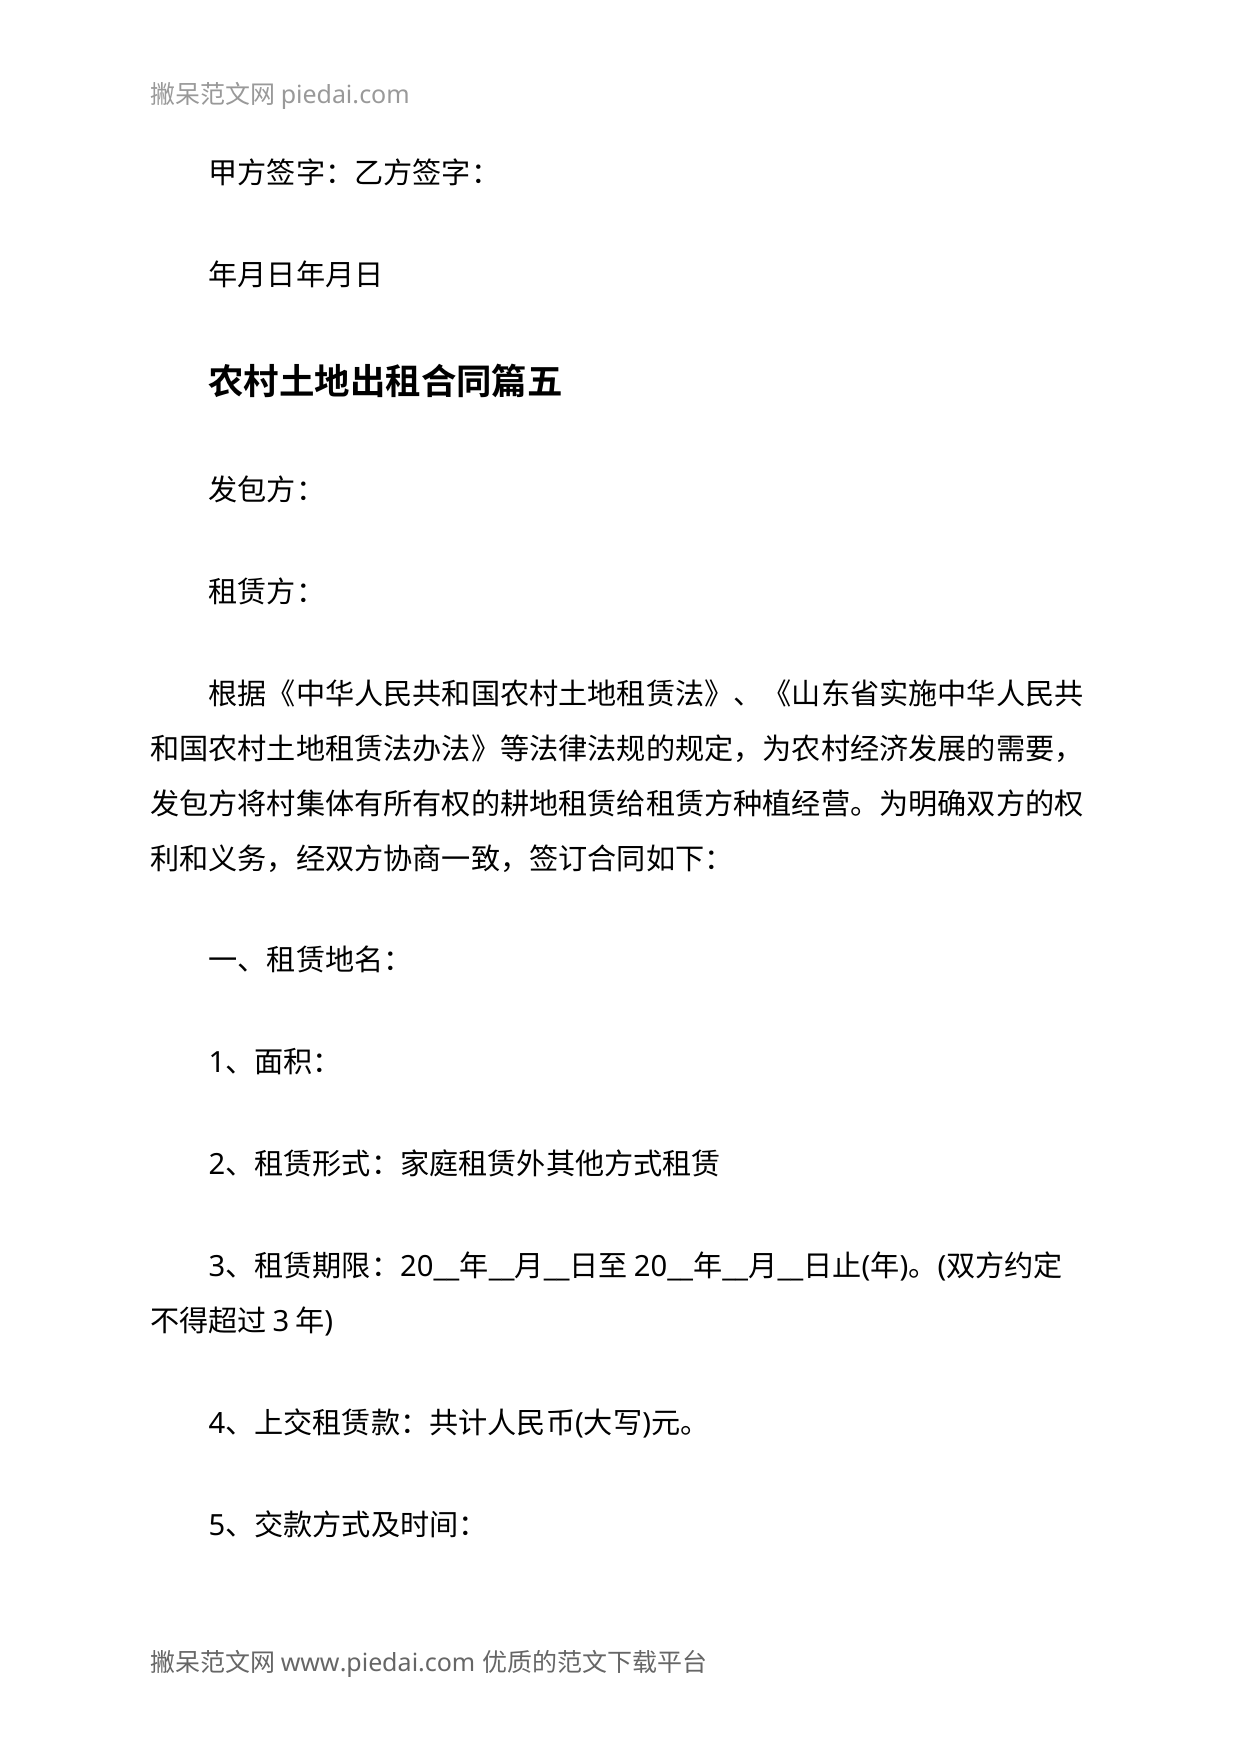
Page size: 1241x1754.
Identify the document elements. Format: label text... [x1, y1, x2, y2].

text 2、租赁形式：家庭租赁外其他方式租赁 [150, 1141, 1090, 1183]
text 租赁方： [150, 569, 1090, 611]
text 3、租赁期限：20__年__月__日至20__年__月__日止(年)。(双方约定不得超过3年) [150, 1243, 1090, 1340]
text 年月日年月日 [150, 252, 1090, 294]
text 发包方： [150, 467, 1090, 509]
text 一、租赁地名： [150, 937, 1090, 979]
text 甲方签字：乙方签字： [150, 150, 1090, 192]
text 根据《中华人民共和国农村土地租赁法》、《山东省实施中华人民共和国农村土地租赁法办法》等法律法规的规定，为农村经济发展的需要，发包方将村集体有所有权的耕地租赁给租赁方种植经营。为明确双方的权利和义务，经双方协商一致，签订合同如下： [150, 671, 1090, 877]
text 1、面积： [150, 1039, 1090, 1081]
text 5、交款方式及时间： [150, 1502, 1090, 1544]
text 农村土地出租合同篇五 [150, 353, 1090, 405]
text 4、上交租赁款：共计人民币(大写)元。 [150, 1400, 1090, 1442]
